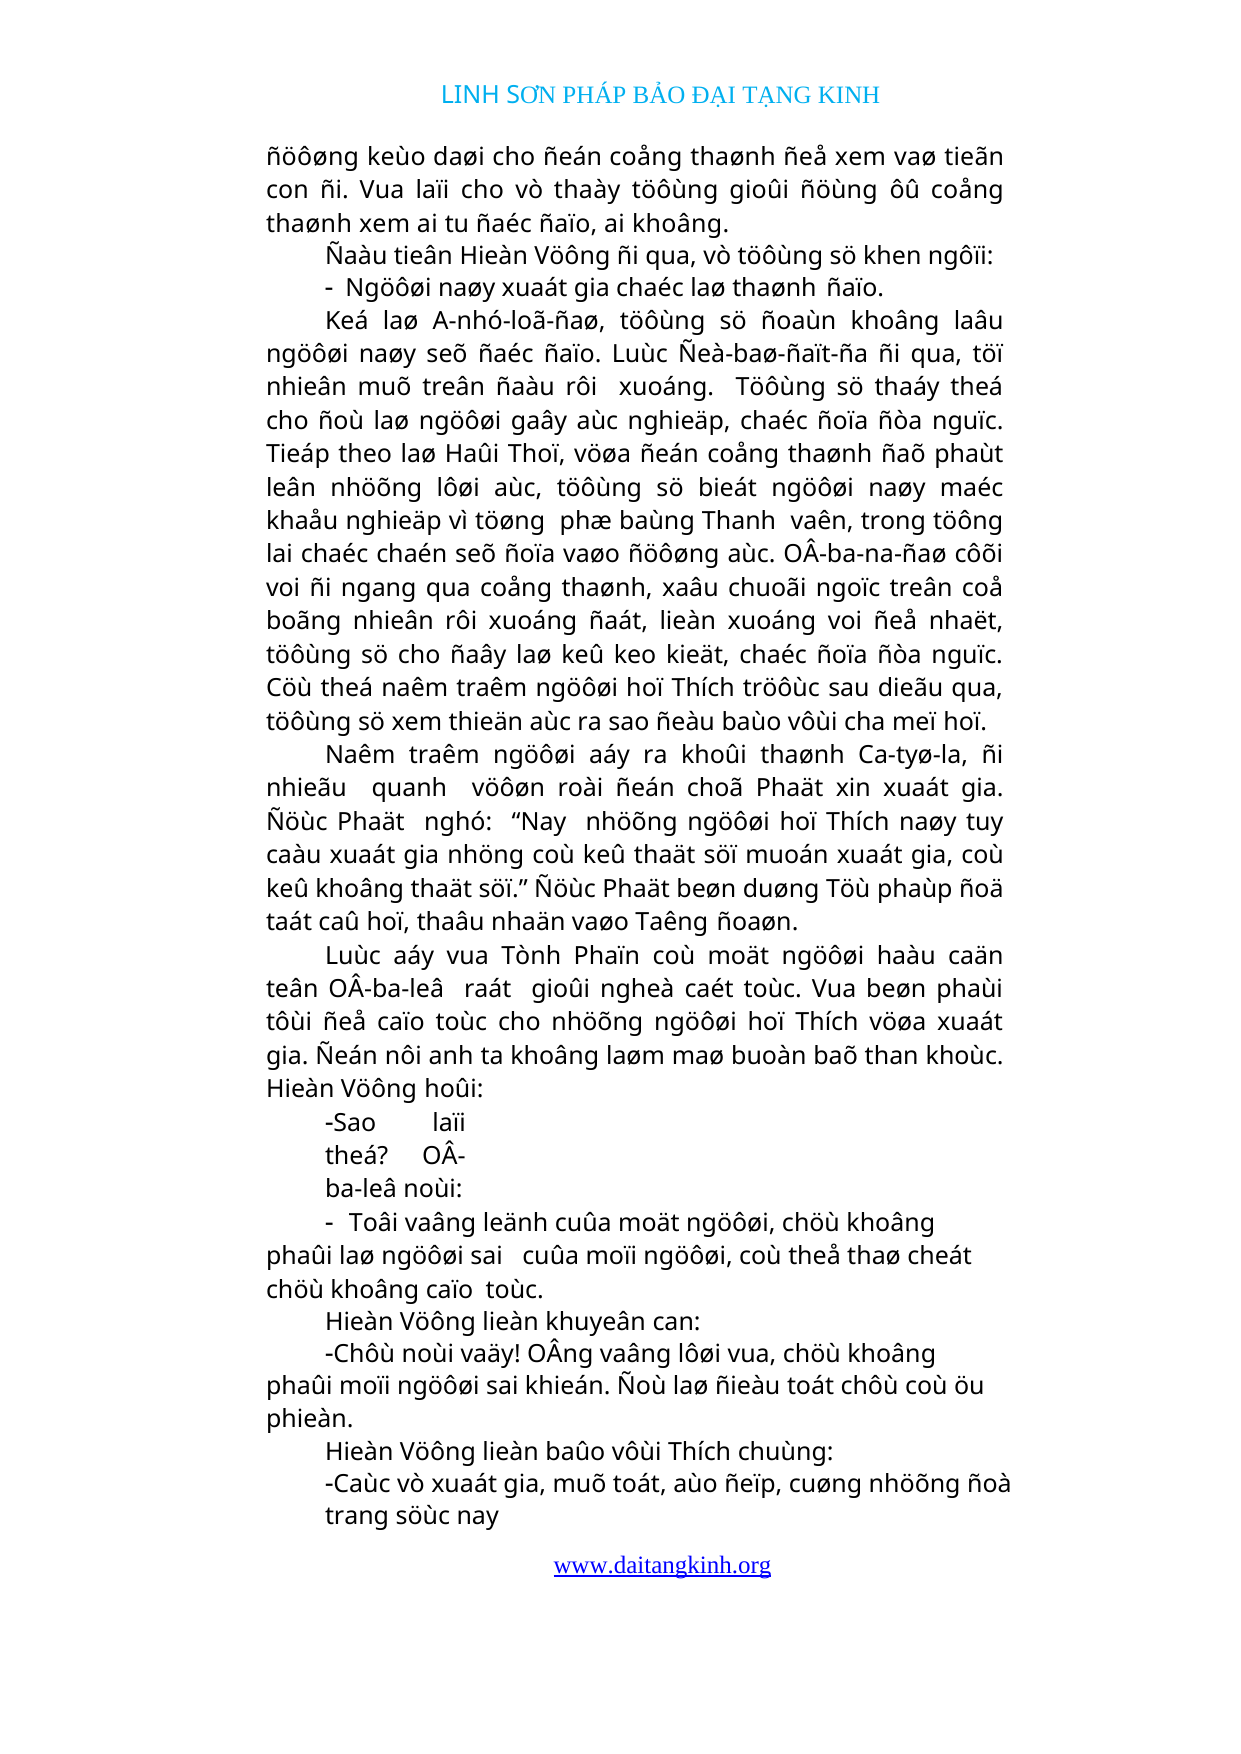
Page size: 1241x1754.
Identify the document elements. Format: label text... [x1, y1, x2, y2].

text Naêm traêm ngöôøi aáy ra khoûi thaønh Ca-tyø-la, ñi nhieãu quanh vöôøn roài ñeán choã Phaät xin xuaát gia. Ñöùc Phaät nghó: “Nay nhöõng ngöôøi hoï Thích naøy tuy caàu xuaát gia nhöng coù keû thaät söï muoán xuaát gia, coù keû khoâng thaät söï.” Ñöùc Phaät beøn duøng Töù phaùp ñoä taát caû hoï, thaâu nhaän vaøo Taêng ñoaøn. [266, 737, 1004, 938]
text Hieàn Vöông lieàn khuyeân can: [325, 1305, 1065, 1337]
text Sao laïi theá? OÂ-ba-leâ noùi: [325, 1105, 466, 1205]
text Chôù noùi vaäy! OÂng vaâng lôøi vua, chöù khoâng phaûi moïi ngöôøi sai khieán. Ñoù laø ñieàu toát chôù coù öu phieàn. [266, 1337, 997, 1435]
text Luùc aáy vua Tònh Phaïn coù moät ngöôøi haàu caän teân OÂ-ba-leâ raát gioûi ngheà caét toùc. Vua beøn phaùi tôùi ñeå caïo toùc cho nhöõng ngöôøi hoï Thích vöøa xuaát gia. Ñeán nôi anh ta khoâng laøm maø buoàn baõ than khoùc. Hieàn Vöông hoûi: [266, 938, 1004, 1105]
text ñöôøng keùo daøi cho ñeán coång thaønh ñeå xem vaø tieãn con ñi. Vua laïi cho vò thaày töôùng gioûi ñöùng ôû coång thaønh xem ai tu ñaéc ñaïo, ai khoâng. [266, 139, 1004, 239]
text Caùc vò xuaát gia, muõ toát, aùo ñeïp, cuøng nhöõng ñoà trang söùc nay [325, 1467, 1065, 1531]
list Ngöôøi naøy xuaát gia chaéc laø thaønh ñaïo. [324, 271, 1065, 302]
text www.daitangkinh.org [553, 1550, 1065, 1579]
list Toâi vaâng leänh cuûa moät ngöôøi, chöù khoâng phaûi laø ngöôøi sai cuûa moïi ngöôøi, coù theå thaø cheát chöù khoâng caïo toùc. [266, 1205, 1004, 1305]
text Keá laø A-nhó-loã-ñaø, töôùng sö ñoaùn khoâng laâu ngöôøi naøy seõ ñaéc ñaïo. Luùc Ñeà-baø-ñaït-ña ñi qua, töï nhieân muõ treân ñaàu rôi xuoáng. Töôùng sö thaáy theá cho ñoù laø ngöôøi gaây aùc nghieäp, chaéc ñoïa ñòa nguïc. Tieáp theo laø Haûi Thoï, vöøa ñeán coång thaønh ñaõ phaùt leân nhöõng lôøi aùc, töôùng sö bieát ngöôøi naøy maéc khaåu nghieäp vì töøng phæ baùng Thanh vaên, trong töông lai chaéc chaén seõ ñoïa vaøo ñöôøng aùc. OÂ-ba-na-ñaø côõi voi ñi ngang qua coång thaønh, xaâu chuoãi ngoïc treân coå boãng nhieân rôi xuoáng ñaát, lieàn xuoáng voi ñeå nhaët, töôùng sö cho ñaây laø keû keo kieät, chaéc ñoïa ñòa nguïc. Cöù theá naêm traêm ngöôøi hoï Thích tröôùc sau dieãu qua, töôùng sö xem thieän aùc ra sao ñeàu baùo vôùi cha meï hoï. [266, 303, 1004, 737]
text Hieàn Vöông lieàn baûo vôùi Thích chuùng: [325, 1435, 1065, 1467]
text Ñaàu tieân Hieàn Vöông ñi qua, vò töôùng sö khen ngôïi: [325, 239, 1065, 271]
